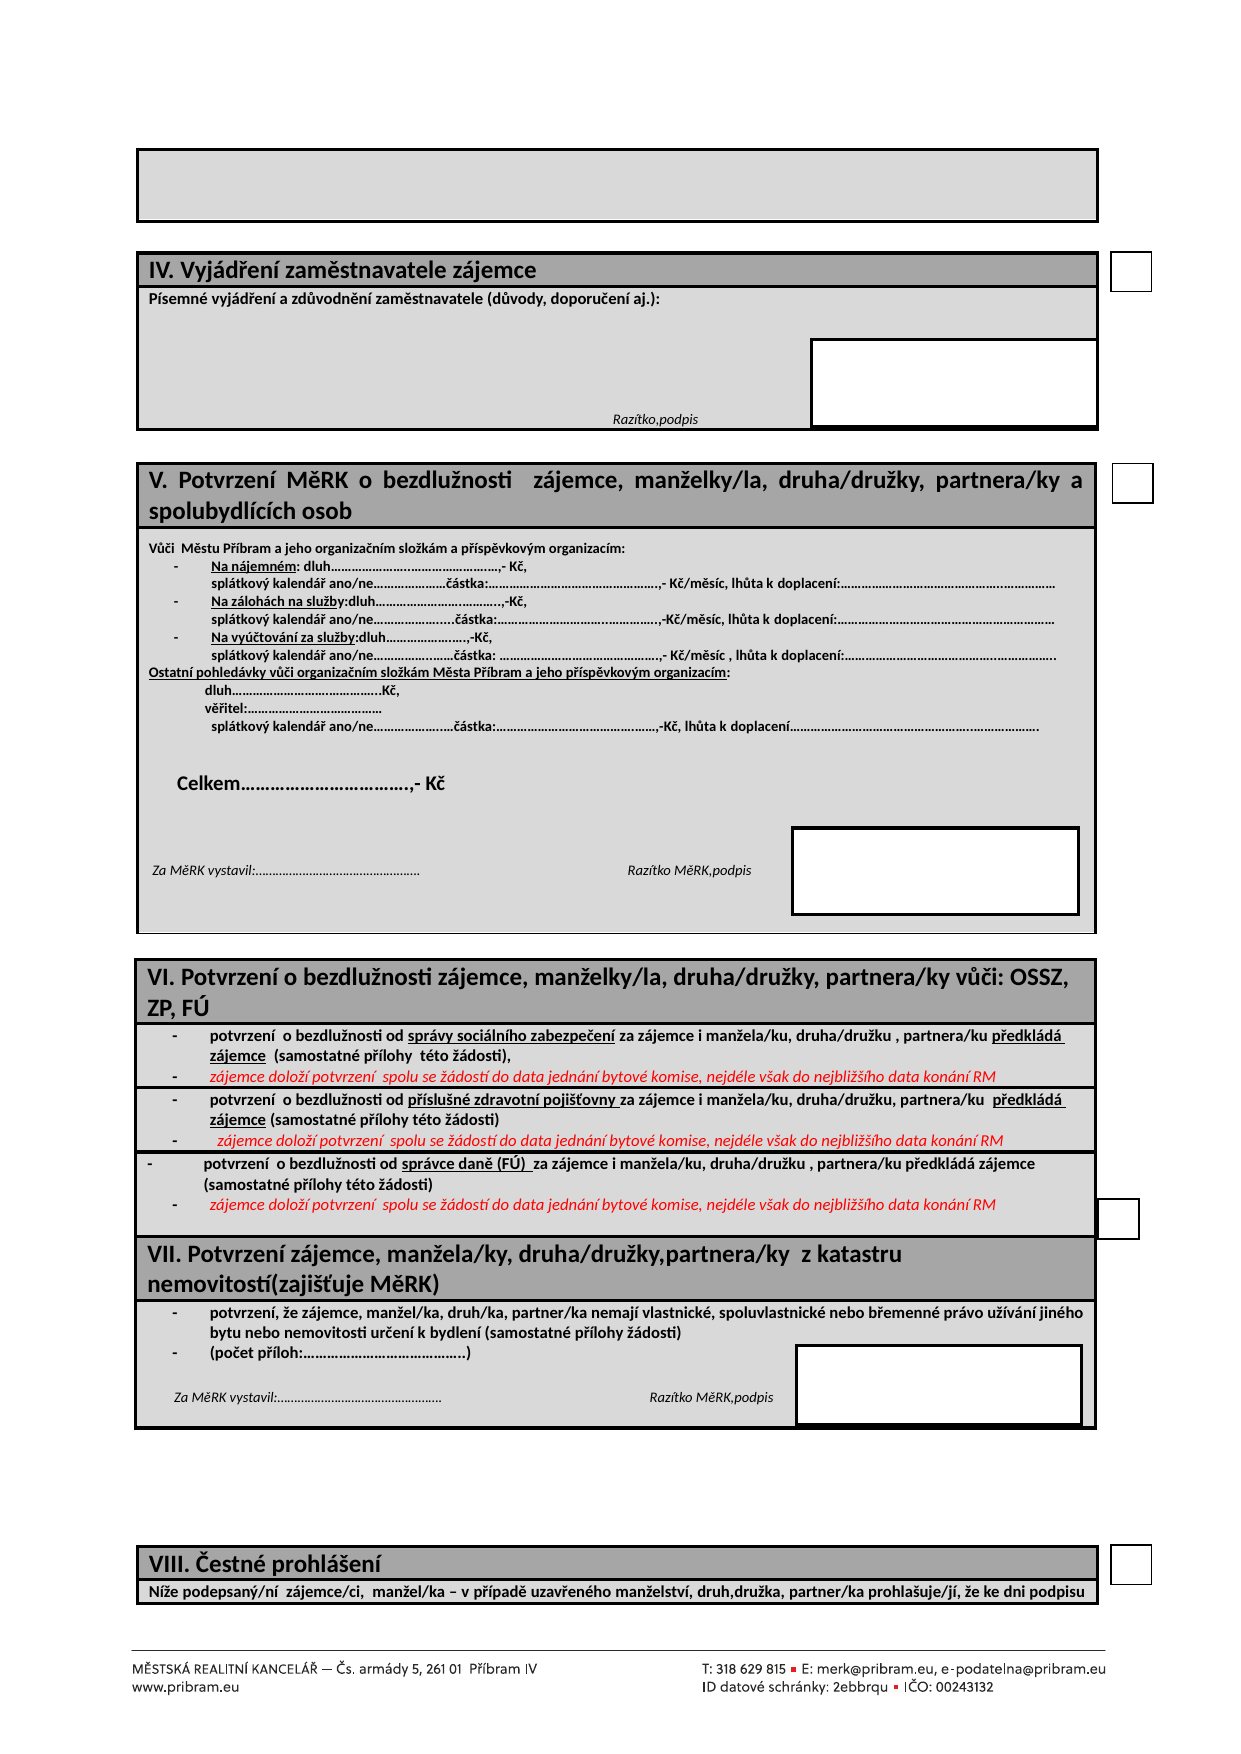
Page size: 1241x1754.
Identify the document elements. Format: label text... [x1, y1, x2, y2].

table_cell potvrzení o bezdlužnosti od správce daně (FÚ) za zájemce i manžela/ku, druha/družku , partnera/ku předkládá zájemce (samostatné přílohy této žádosti) zájemce doloží potvrzení spolu se žádostí do data jednání bytové komise, nejdéle však do nejbližšího data konání RM [137, 1154, 1094, 1235]
table_cell potvrzení, že zájemce, manžel/ka, druh/ka, partner/ka nemají vlastnické, spoluvlastnické nebo břemenné právo užívání jiného bytu nebo nemovitosti určení k bydlení (samostatné přílohy žádosti) (počet příloh:…………………………………..) Za MěRK vystavil:…………………………………………. Razítko MěRK,podpis [137, 1302, 1094, 1426]
table_cell Písemné vyjádření a zdůvodnění zaměstnavatele (důvody, doporučení aj.): Razítko,podpis [139, 288, 1096, 428]
table_header VIII. Čestné prohlášení [139, 1548, 1096, 1578]
table_cell potvrzení o bezdlužnosti od příslušné zdravotní pojišťovny za zájemce i manžela/ku, druha/družku, partnera/ku předkládá zájemce (samostatné přílohy této žádosti) zájemce doloží potvrzení spolu se žádostí do data jednání bytové komise, nejdéle však do nejbližšího data konání RM [137, 1089, 1094, 1150]
table_header V. Potvrzení MěRK o bezdlužnosti zájemce, manželky/la, druha/družky, partnera/ky a spolubydlících osob [139, 465, 1094, 526]
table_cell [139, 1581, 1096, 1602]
table_header VI. Potvrzení o bezdlužnosti zájemce, manželky/la, druha/družky, partnera/ky vůči: OSSZ, ZP, FÚ [137, 961, 1094, 1022]
table_cell potvrzení o bezdlužnosti od správy sociálního zabezpečení za zájemce i manžela/ku, druha/družku , partnera/ku předkládá zájemce (samostatné přílohy této žádosti), zájemce doloží potvrzení spolu se žádostí do data jednání bytové komise, nejdéle však do nejbližšího data konání RM [137, 1025, 1094, 1086]
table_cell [139, 151, 1096, 219]
table_cell VII. Potvrzení zájemce, manžela/ky, druha/družky,partnera/ky z katastru nemovitostí(zajišťuje MěRK) [137, 1238, 1094, 1299]
table_cell Vůči Městu Příbram a jeho organizačním složkám a příspěvkovým organizacím: Na nájemném: dluh…………………..………………….…,- Kč, splátkový kalendář ano/ne…………………částka:………………………………………….,- Kč/měsíc, lhůta k doplacení:………………………………………..…………… Na zálohách na služby:dluh…………………….………..,-Kč, splátkový kalendář ano/ne……………….....částka:…………………………..…………..,-Kč/měsíc, lhůta k doplacení:……………………………………………………… Na vyúčtování za služby:dluh……………….….,-Kč, splátkový kalendář ano/ne……………..……částka: ……………………………………….,- Kč/měsíc , lhůta k doplacení:……………………………………..…………….. Ostatní pohledávky vůči organizačním složkám Města Příbram a jeho příspěvkovým organizacím: dluh……………………….…………...Kč, věřitel:………………………………… splátkový kalendář ano/ne………………..…částka:………………………………….……,-Kč, lhůta k doplacení……………………………………………..………………. Celkem…………………………….,- Kč Za MěRK vystavil:…………………………………………. Razítko MěRK,podpis [139, 529, 1094, 932]
table_header IV. Vyjádření zaměstnavatele zájemce [139, 255, 1096, 285]
